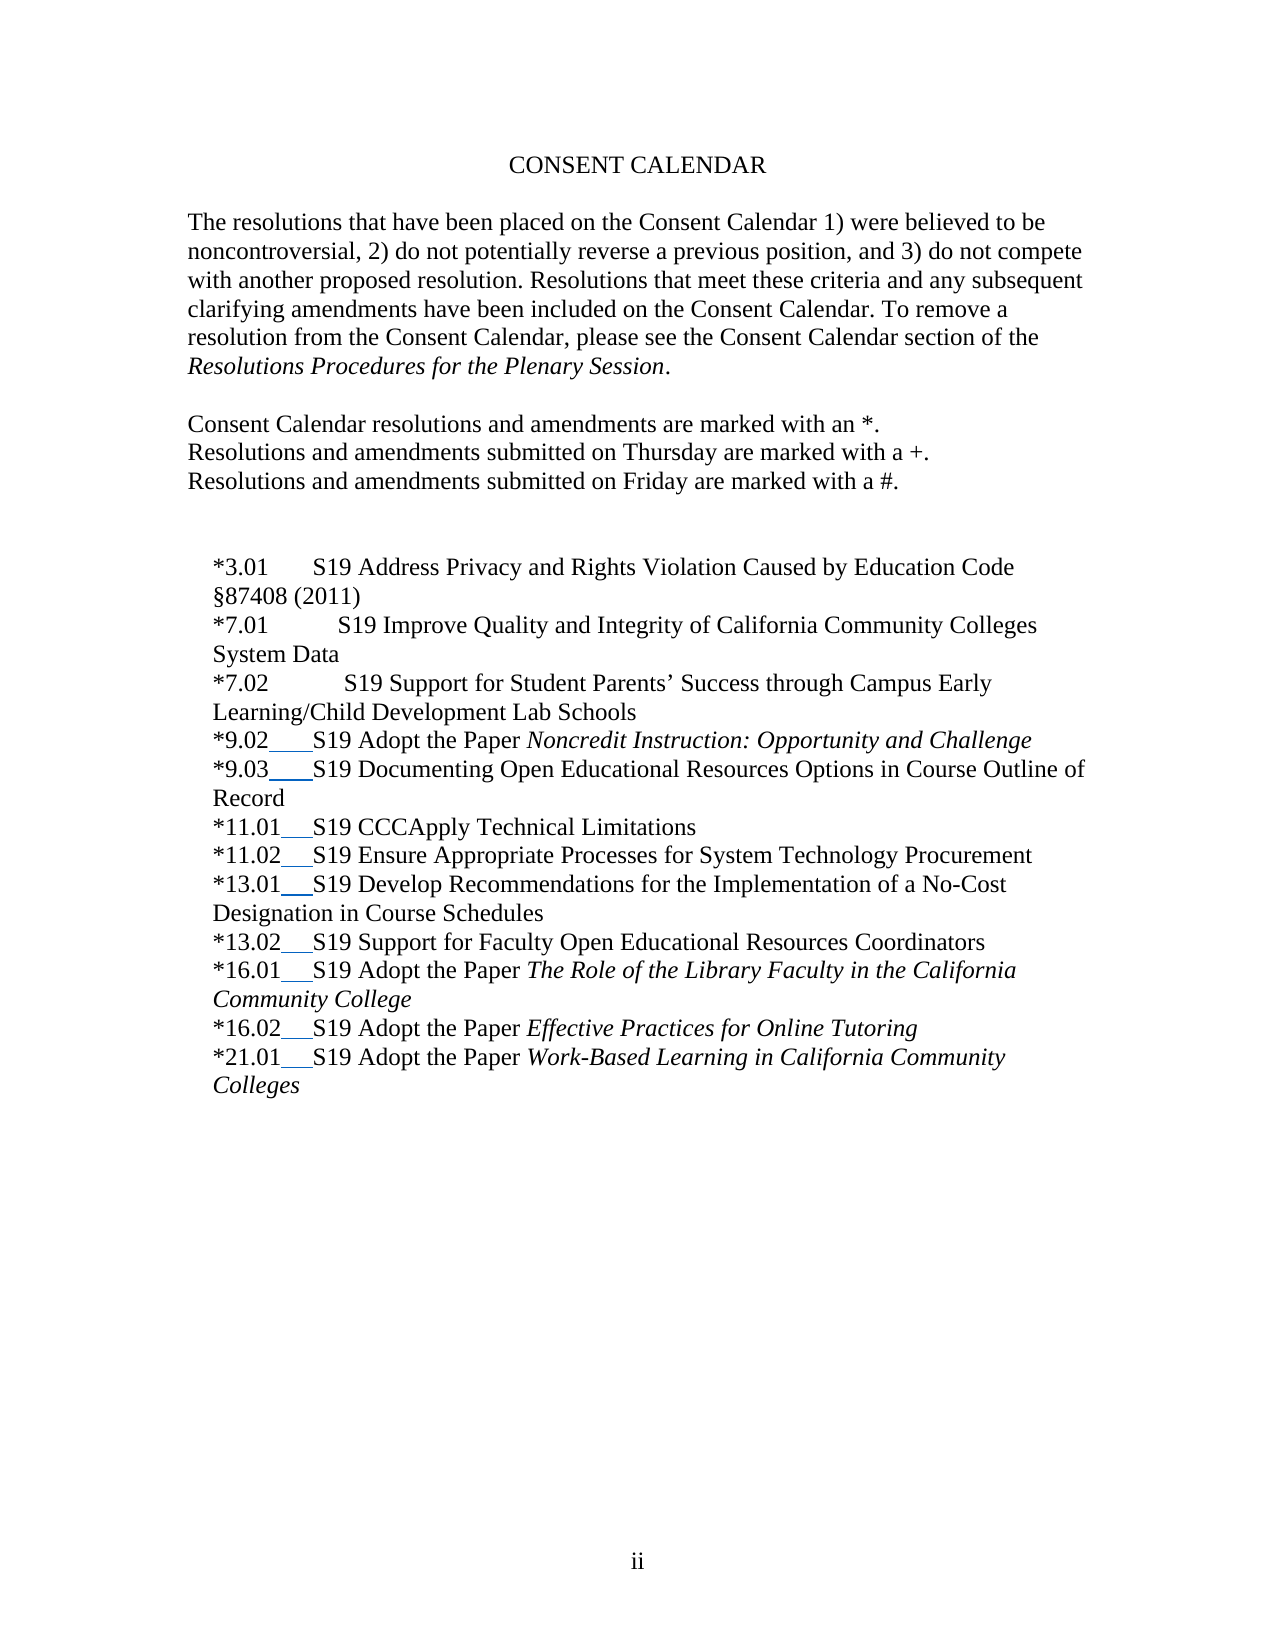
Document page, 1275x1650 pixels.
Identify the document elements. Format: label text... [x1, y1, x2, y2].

text *7.02 S19 Support for Student Parents’ Success through Campus Early [187, 668, 1087, 697]
text Consent Calendar resolutions and amendments are marked with an *. [187, 409, 1087, 437]
text The resolutions that have been placed on the Consent Calendar 1) were believed to be noncontroversial, 2) do not potentially reverse a previous position, and 3) do not compete with another proposed resolution. Resolutions that meet these criteria and any subsequent clarifying amendments have been included on the Consent Calendar. To remove a resolution from the Consent Calendar, please see the Consent Calendar section of the Resolutions Procedures for the Plenary Session. [187, 207, 1087, 380]
text *16.01 S19 Adopt the Paper The Role of the Library Faculty in the California Community College [212, 955, 1087, 1013]
text *3.01 S19 Address Privacy and Rights Violation Caused by Education Code §87408 (2011) [212, 552, 1087, 610]
text *16.02 S19 Adopt the Paper Effective Practices for Online Tutoring [212, 1013, 1087, 1042]
text *21.01 S19 Adopt the Paper Work-Based Learning in California Community Colleges [212, 1042, 1087, 1099]
text *13.01 S19 Develop Recommendations for the Implementation of a No-Cost Designation in Course Schedules [212, 869, 1087, 927]
text *9.03 S19 Documenting Open Educational Resources Options in Course Outline of Record [212, 754, 1087, 812]
text *11.02 S19 Ensure Appropriate Processes for System Technology Procurement [212, 840, 1087, 869]
text Resolutions and amendments submitted on Friday are marked with a #. [187, 466, 1087, 495]
text *11.01 S19 CCCApply Technical Limitations [212, 812, 1087, 840]
text *13.02 S19 Support for Faculty Open Educational Resources Coordinators [212, 927, 1087, 955]
text Learning/Child Development Lab Schools [187, 697, 1087, 725]
text *9.02 S19 Adopt the Paper Noncredit Instruction: Opportunity and Challenge [212, 725, 1087, 754]
text Resolutions and amendments submitted on Thursday are marked with a +. [187, 437, 1087, 466]
text *7.01 S19 Improve Quality and Integrity of California Community Colleges [187, 610, 1087, 639]
text CONSENT CALENDAR [187, 150, 1087, 179]
text System Data [187, 639, 1087, 668]
